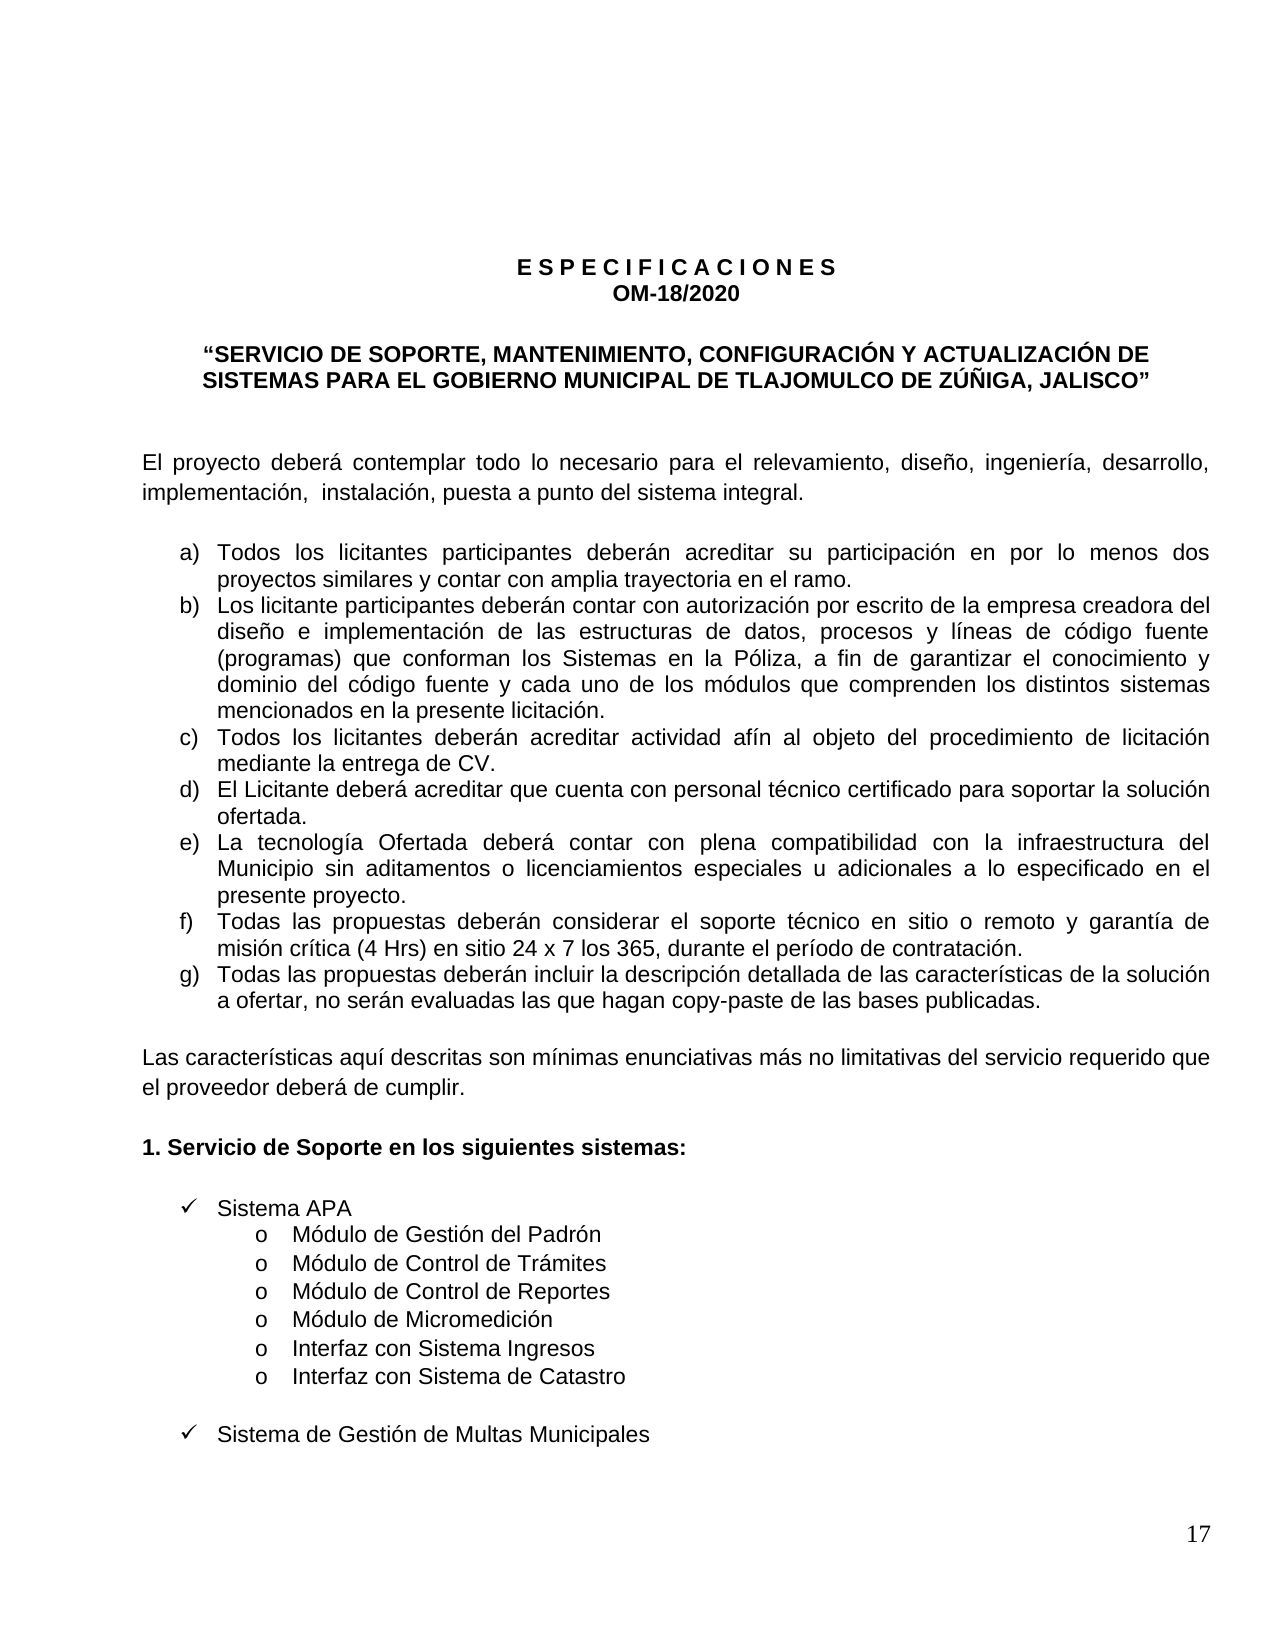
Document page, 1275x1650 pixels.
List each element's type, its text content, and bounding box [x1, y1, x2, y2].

list Interfaz con Sistema de Catastro [254, 1363, 1211, 1391]
list Módulo de Control de Reportes [254, 1278, 1211, 1306]
text OM-18/2020 [142, 280, 1211, 307]
list Sistema APA [179, 1195, 1211, 1221]
list Todas las propuestas deberán considerar el soporte técnico en sitio o remoto y garantía de misión crítica (4 Hrs) en sitio 24 x 7 los 365, durante el período de contratación. [179, 908, 1211, 961]
list Módulo de Control de Trámites [254, 1249, 1211, 1278]
text Las características aquí descritas son mínimas enunciativas más no limitativas del servicio requerido que el proveedor deberá de cumplir. [142, 1044, 1211, 1100]
text 1. Servicio de Soporte en los siguientes sistemas: [142, 1134, 1211, 1161]
list Módulo de Micromedición [254, 1306, 1211, 1334]
list Todas las propuestas deberán incluir la descripción detallada de las características de la solución a ofertar, no serán evaluadas las que hagan copy-paste de las bases publicadas. [179, 961, 1211, 1013]
text “SERVICIO DE SOPORTE, MANTENIMIENTO, CONFIGURACIÓN Y ACTUALIZACIÓN DE SISTEMAS PARA EL GOBIERNO MUNICIPAL DE TLAJOMULCO DE ZÚÑIGA, JALISCO” [142, 341, 1211, 393]
list El Licitante deberá acreditar que cuenta con personal técnico certificado para soportar la solución ofertada. [179, 776, 1211, 829]
text El proyecto deberá contemplar todo lo necesario para el relevamiento, diseño, ingeniería, desarrollo, implementación, instalación, puesta a punto del sistema integral. [142, 448, 1211, 505]
list Todos los licitantes participantes deberán acreditar su participación en por lo menos dos proyectos similares y contar con amplia trayectoria en el ramo. [179, 539, 1211, 592]
list Módulo de Gestión del Padrón [254, 1221, 1211, 1249]
list Interfaz con Sistema Ingresos [254, 1334, 1211, 1363]
list Los licitante participantes deberán contar con autorización por escrito de la empresa creadora del diseño e implementación de las estructuras de datos, procesos y líneas de código fuente (programas) que conforman los Sistemas en la Póliza, a fin de garantizar el conocimiento y dominio del código fuente y cada uno de los módulos que comprenden los distintos sistemas mencionados en la presente licitación. [179, 592, 1211, 724]
list La tecnología Ofertada deberá contar con plena compatibilidad con la infraestructura del Municipio sin aditamentos o licenciamientos especiales u adicionales a lo especificado en el presente proyecto. [179, 829, 1211, 908]
list Todos los licitantes deberán acreditar actividad afín al objeto del procedimiento de licitación mediante la entrega de CV. [179, 724, 1211, 776]
text ESPECIFICACIONES [142, 254, 1211, 280]
list Sistema de Gestión de Multas Municipales [179, 1421, 1211, 1448]
